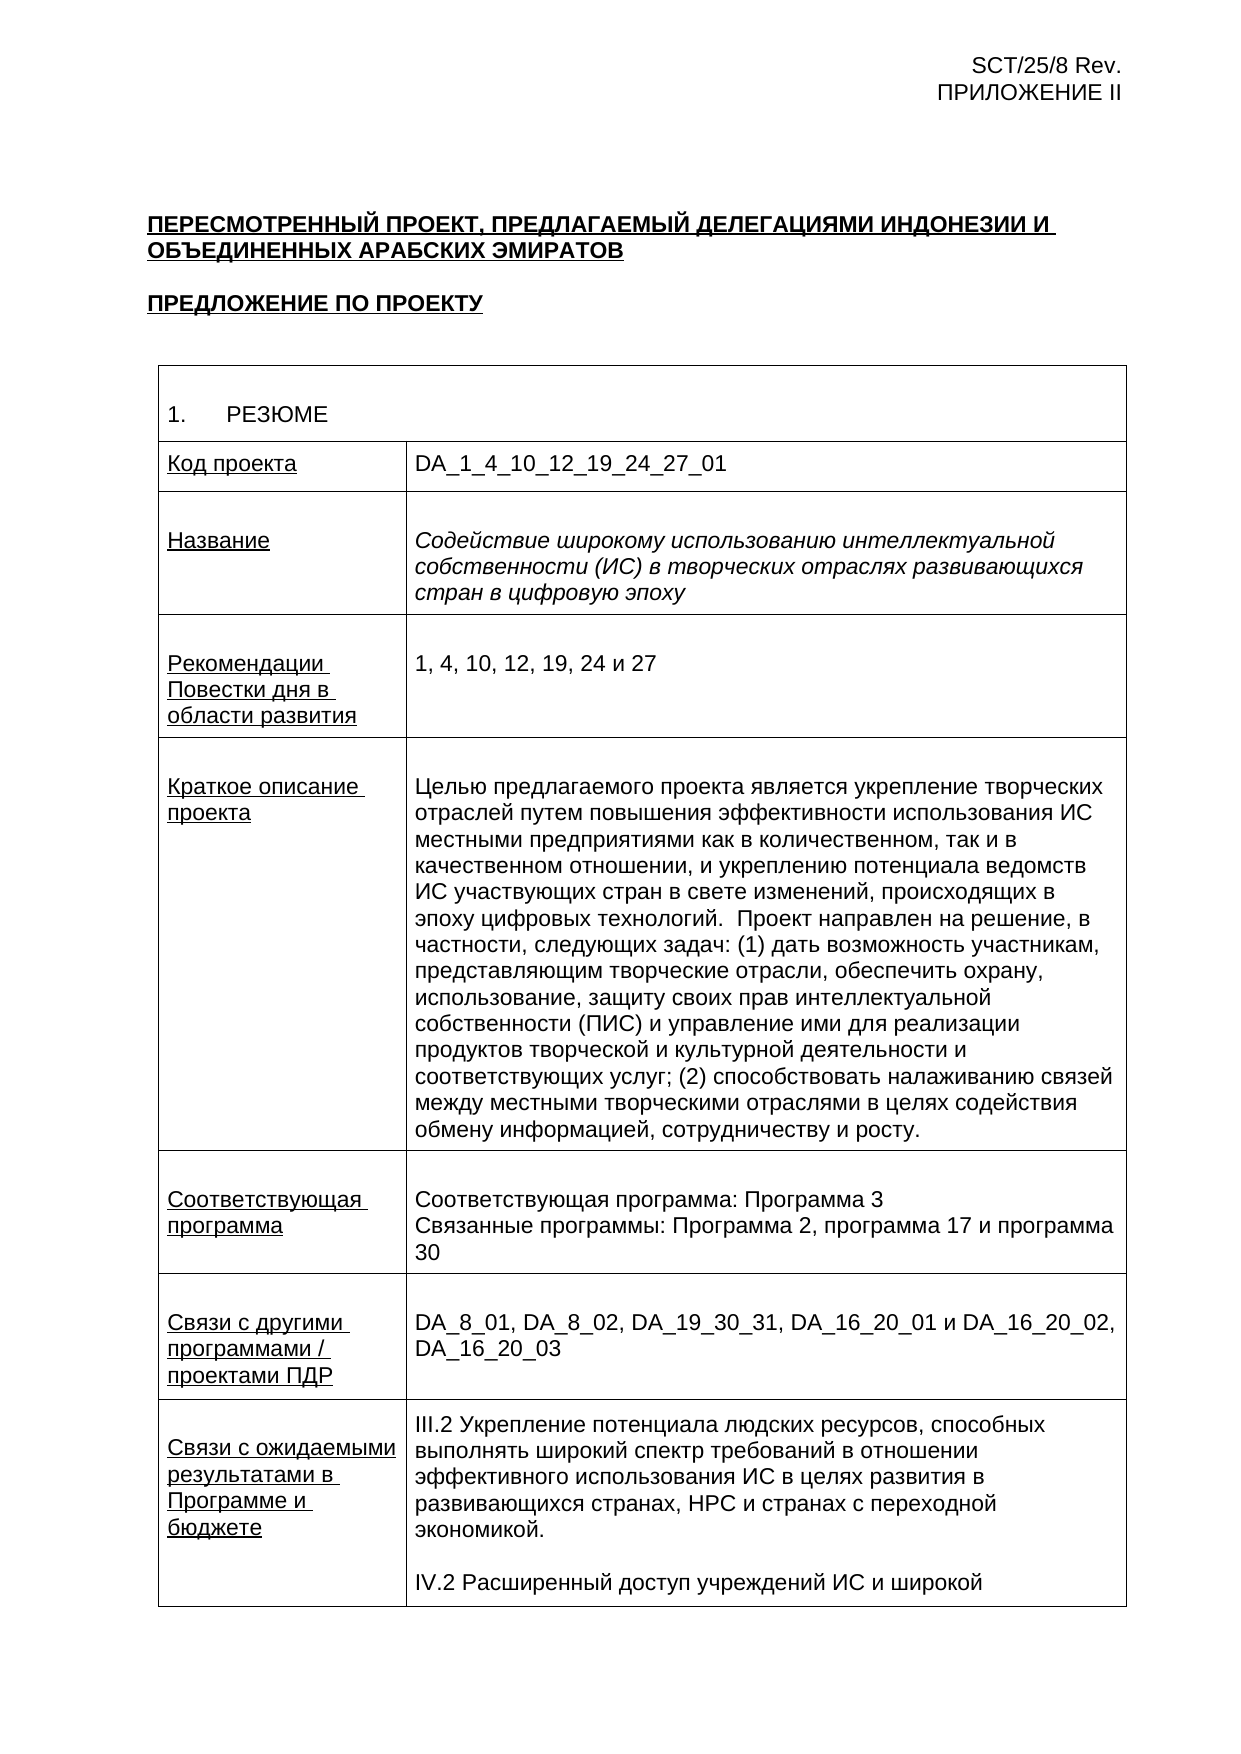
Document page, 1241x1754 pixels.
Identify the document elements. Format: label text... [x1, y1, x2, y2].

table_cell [407, 1400, 1126, 1606]
table_cell Целью предлагаемого проекта является укрепление творческих отраслей путем повышения эффективности использования ИС местными предприятиями как в количественном, так и в качественном отношении, и укреплению потенциала ведомств ИС участвующих стран в свете изменений, происходящих в эпоху цифровых технологий. Проект направлен на решение, в частности, следующих задач: (1) дать возможность участникам, представляющим творческие отрасли, обеспечить охрану, использование, защиту своих прав интеллектуальной собственности (ПИС) и управление ими для реализации продуктов творческой и культурной деятельности и соответствующих услуг; (2) способствовать налаживанию связей между местными творческими отраслями в целях содействия обмену информацией, сотрудничеству и росту. [407, 738, 1126, 1150]
table_cell Рекомендации Повестки дня в области развития [159, 615, 406, 737]
table_cell DA_8_01, DA_8_02, DA_19_30_31, DA_16_20_01 и DA_16_20_02, DA_16_20_03 [407, 1274, 1126, 1399]
table_cell Код проекта [159, 442, 406, 491]
table_cell Соответствующая программа: Программа 3 Связанные программы: Программа 2, программа 17 и программа 30 [407, 1151, 1126, 1273]
table_cell DA_1_4_10_12_19_24_27_01 [407, 442, 1126, 491]
table_cell Содействие широкому использованию интеллектуальной собственности (ИС) в творческих отраслях развивающихся стран в цифровую эпоху [407, 492, 1126, 614]
text ПРЕДЛОЖЕНИЕ ПО ПРОЕКТУ [147, 290, 1122, 316]
table_cell Краткое описание проекта [159, 738, 406, 1150]
text ПЕРЕСМОТРЕННЫЙ ПРОЕКТ, ПРЕДЛАГАЕМЫЙ ДЕЛЕГАЦИЯМИ ИНДОНЕЗИИ И ОБЪЕДИНЕННЫХ АРАБСКИХ ЭМИРАТОВ [147, 211, 1122, 263]
table_cell Соответствующая программа [159, 1151, 406, 1273]
table_header 1. РЕЗЮМЕ [159, 366, 1126, 441]
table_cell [159, 1400, 406, 1606]
table_cell 1, 4, 10, 12, 19, 24 и 27 [407, 615, 1126, 737]
table_cell Связи с другими программами / проектами ПДР [159, 1274, 406, 1399]
table_cell Название [159, 492, 406, 614]
